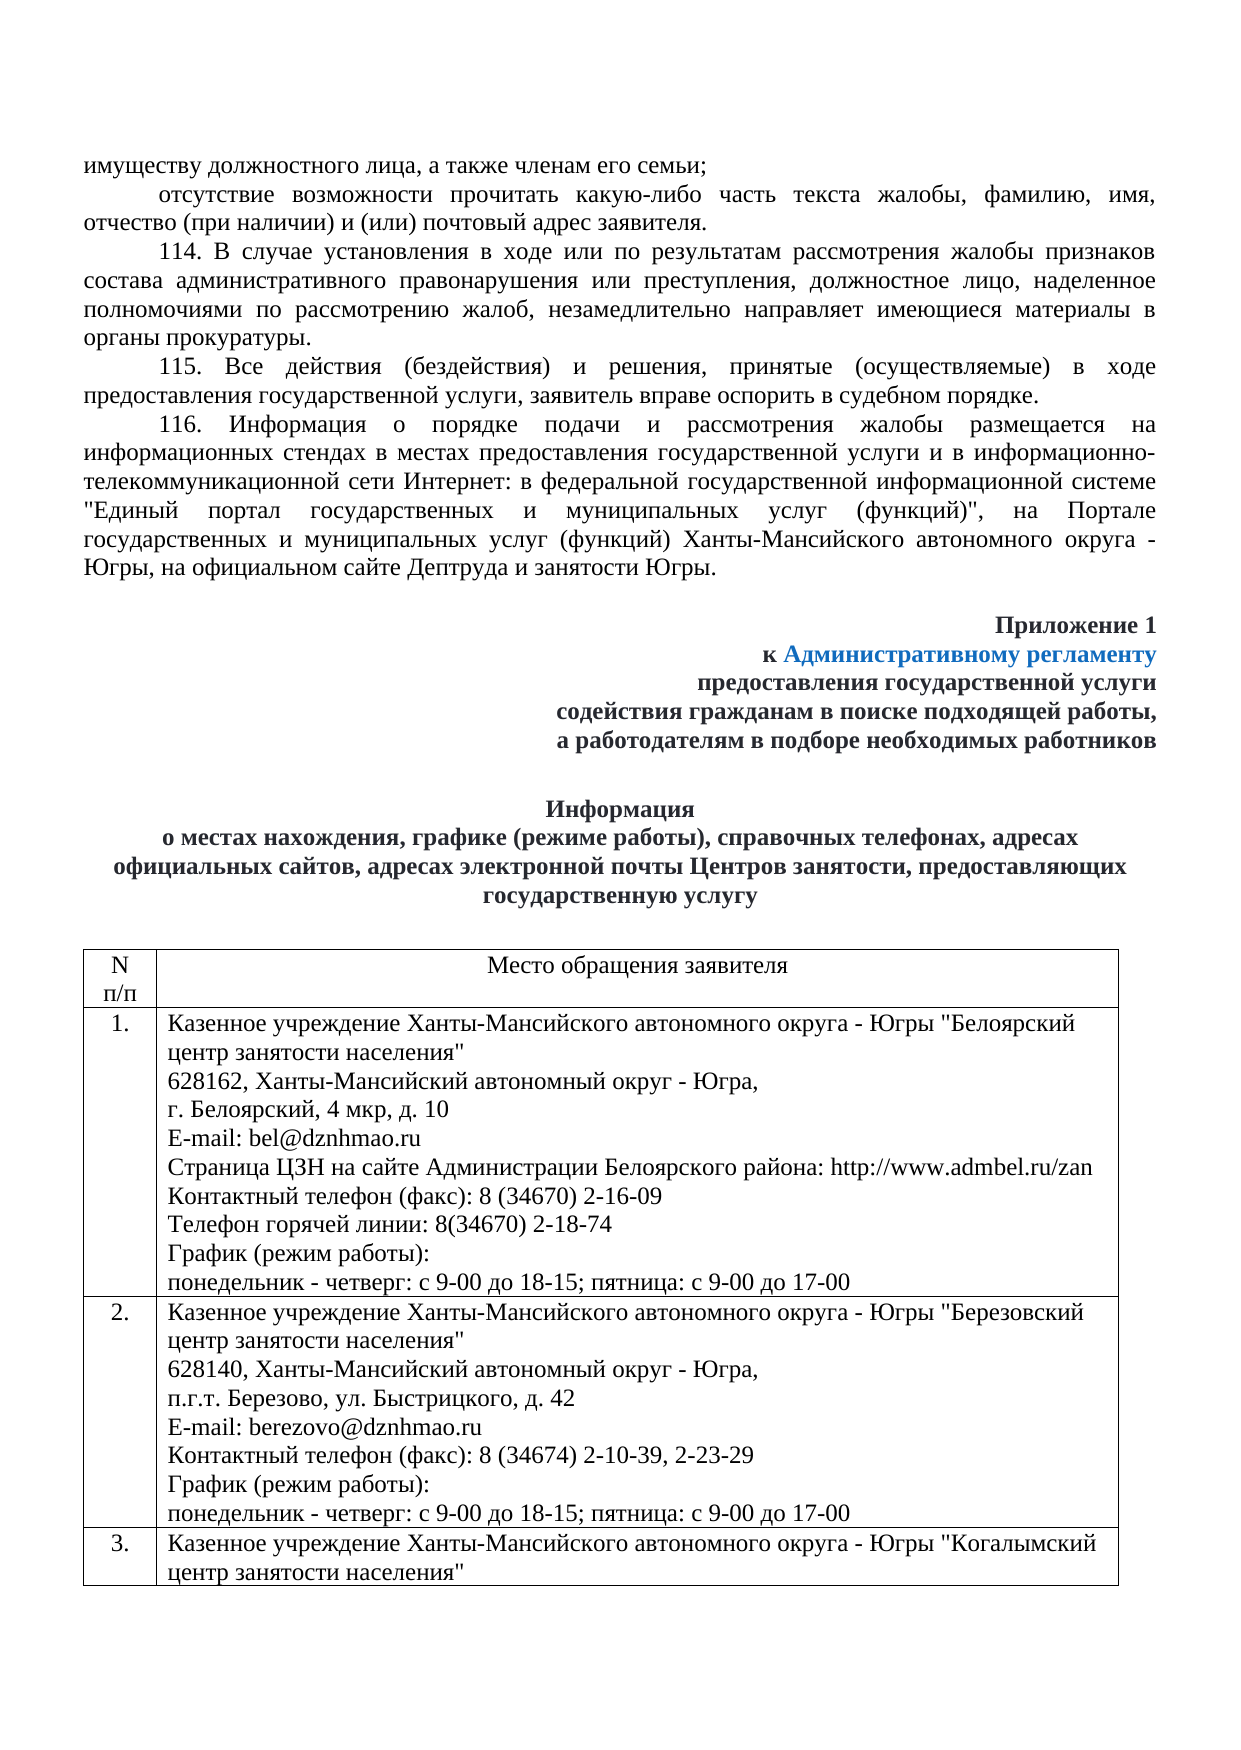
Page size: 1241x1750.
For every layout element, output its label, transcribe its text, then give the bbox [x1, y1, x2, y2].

table_cell 2. [84, 1297, 156, 1527]
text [83, 150, 1157, 179]
text 115. Все действия (бездействия) и решения, принятые (осуществляемые) в ходе предоставления государственной услуги, заявитель вправе оспорить в судебном порядке. [83, 351, 1157, 409]
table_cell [157, 1528, 1118, 1585]
table_cell Казенное учреждение Ханты-Мансийского автономного округа - Югры "Березовский центр занятости населения" 628140, Ханты-Мансийский автономный округ - Югра, п.г.т. Березово, ул. Быстрицкого, д. 42 E-mail: berezovo@dznhmao.ru Контактный телефон (факс): 8 (34674) 2-10-39, 2-23-29 График (режим работы): понедельник - четверг: с 9-00 до 18-15; пятница: с 9-00 до 17-00 [157, 1297, 1118, 1527]
table_cell 3. [84, 1528, 156, 1585]
table_header Место обращения заявителя [157, 950, 1118, 1007]
text отсутствие возможности прочитать какую-либо часть текста жалобы, фамилию, имя, отчество (при наличии) и (или) почтовый адрес заявителя. [83, 179, 1157, 236]
text Приложение 1 к Административному регламенту предоставления государственной услуги содействия гражданам в поиске подходящей работы, а работодателям в подборе необходимых работников [83, 610, 1157, 754]
table_cell Казенное учреждение Ханты-Мансийского автономного округа - Югры "Белоярский центр занятости населения" 628162, Ханты-Мансийский автономный округ - Югра, г. Белоярский, 4 мкр, д. 10 E-mail: bel@dznhmao.ru Страница ЦЗН на сайте Администрации Белоярского района: http://www.admbel.ru/zan Контактный телефон (факс): 8 (34670) 2-16-09 Телефон горячей линии: 8(34670) 2-18-74 График (режим работы): понедельник - четверг: с 9-00 до 18-15; пятница: с 9-00 до 17-00 [157, 1008, 1118, 1296]
text 116. Информация о порядке подачи и рассмотрения жалобы размещается на информационных стендах в местах предоставления государственной услуги и в информационно-телекоммуникационной сети Интернет: в федеральной государственной информационной системе "Единый портал государственных и муниципальных услуг (функций)", на Портале государственных и муниципальных услуг (функций) Ханты-Мансийского автономного округа - Югры, на официальном сайте Дептруда и занятости Югры. [83, 409, 1157, 581]
table_header N п/п [84, 950, 156, 1007]
text 114. В случае установления в ходе или по результатам рассмотрения жалобы признаков состава административного правонарушения или преступления, должностное лицо, наделенное полномочиями по рассмотрению жалоб, незамедлительно направляет имеющиеся материалы в органы прокуратуры. [83, 236, 1157, 351]
subtitle Информация о местах нахождения, графике (режиме работы), справочных телефонах, адресах официальных сайтов, адресах электронной почты Центров занятости, предоставляющих государственную услугу [83, 794, 1157, 909]
table_cell 1. [84, 1008, 156, 1296]
